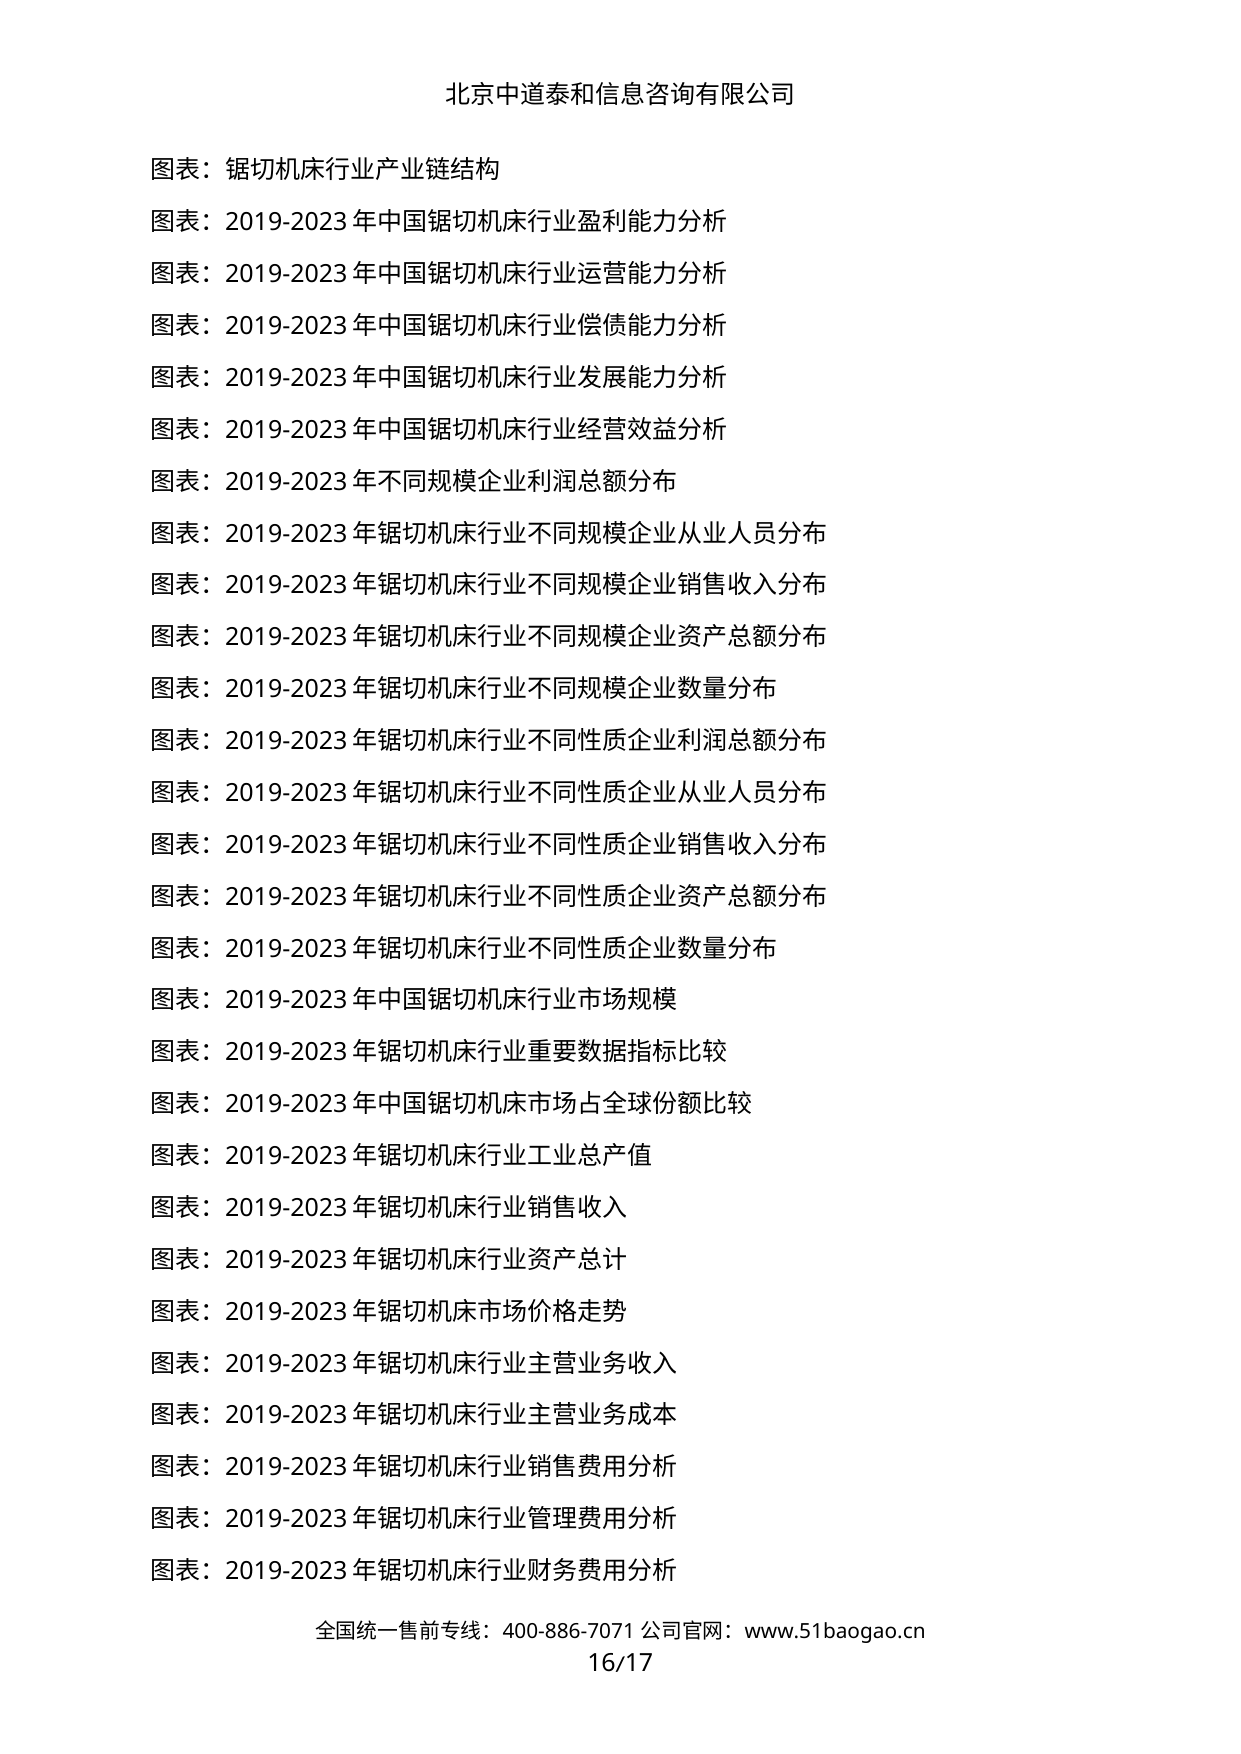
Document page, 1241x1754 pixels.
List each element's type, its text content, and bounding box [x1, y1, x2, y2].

text 图表：2019-2023年锯切机床行业不同规模企业销售收入分布 [150, 565, 1090, 601]
text 图表：2019-2023年锯切机床行业不同性质企业从业人员分布 [150, 772, 1090, 809]
text 图表：2019-2023年中国锯切机床行业经营效益分析 [150, 409, 1090, 446]
text 图表：2019-2023年中国锯切机床行业运营能力分析 [150, 254, 1090, 290]
text 图表：2019-2023年中国锯切机床市场占全球份额比较 [150, 1084, 1090, 1120]
text 图表：2019-2023年锯切机床行业销售收入 [150, 1187, 1090, 1224]
text 图表：2019-2023年中国锯切机床行业市场规模 [150, 980, 1090, 1016]
text 图表：2019-2023年锯切机床行业主营业务成本 [150, 1395, 1090, 1431]
text 图表：2019-2023年锯切机床行业管理费用分析 [150, 1499, 1090, 1535]
text 图表：2019-2023年中国锯切机床行业盈利能力分析 [150, 202, 1090, 238]
text 图表：2019-2023年锯切机床行业重要数据指标比较 [150, 1032, 1090, 1068]
text 图表：2019-2023年锯切机床行业主营业务收入 [150, 1343, 1090, 1379]
text 图表：2019-2023年锯切机床行业不同规模企业数量分布 [150, 669, 1090, 705]
text 图表：2019-2023年锯切机床行业不同性质企业数量分布 [150, 928, 1090, 964]
text 图表：锯切机床行业产业链结构 [150, 150, 1090, 186]
text 图表：2019-2023年锯切机床行业工业总产值 [150, 1136, 1090, 1172]
text 图表：2019-2023年锯切机床行业资产总计 [150, 1239, 1090, 1276]
text 图表：2019-2023年中国锯切机床行业偿债能力分析 [150, 306, 1090, 342]
text 图表：2019-2023年锯切机床行业不同规模企业从业人员分布 [150, 513, 1090, 549]
text 图表：2019-2023年锯切机床行业不同性质企业利润总额分布 [150, 721, 1090, 757]
text 图表：2019-2023年锯切机床行业销售费用分析 [150, 1447, 1090, 1483]
text 图表：2019-2023年中国锯切机床行业发展能力分析 [150, 357, 1090, 394]
text 图表：2019-2023年锯切机床行业不同规模企业资产总额分布 [150, 617, 1090, 653]
text 图表：2019-2023年锯切机床行业不同性质企业资产总额分布 [150, 876, 1090, 912]
text 图表：2019-2023年不同规模企业利润总额分布 [150, 461, 1090, 497]
text 图表：2019-2023年锯切机床市场价格走势 [150, 1291, 1090, 1327]
text 图表：2019-2023年锯切机床行业不同性质企业销售收入分布 [150, 824, 1090, 861]
text 图表：2019-2023年锯切机床行业财务费用分析 [150, 1551, 1090, 1587]
